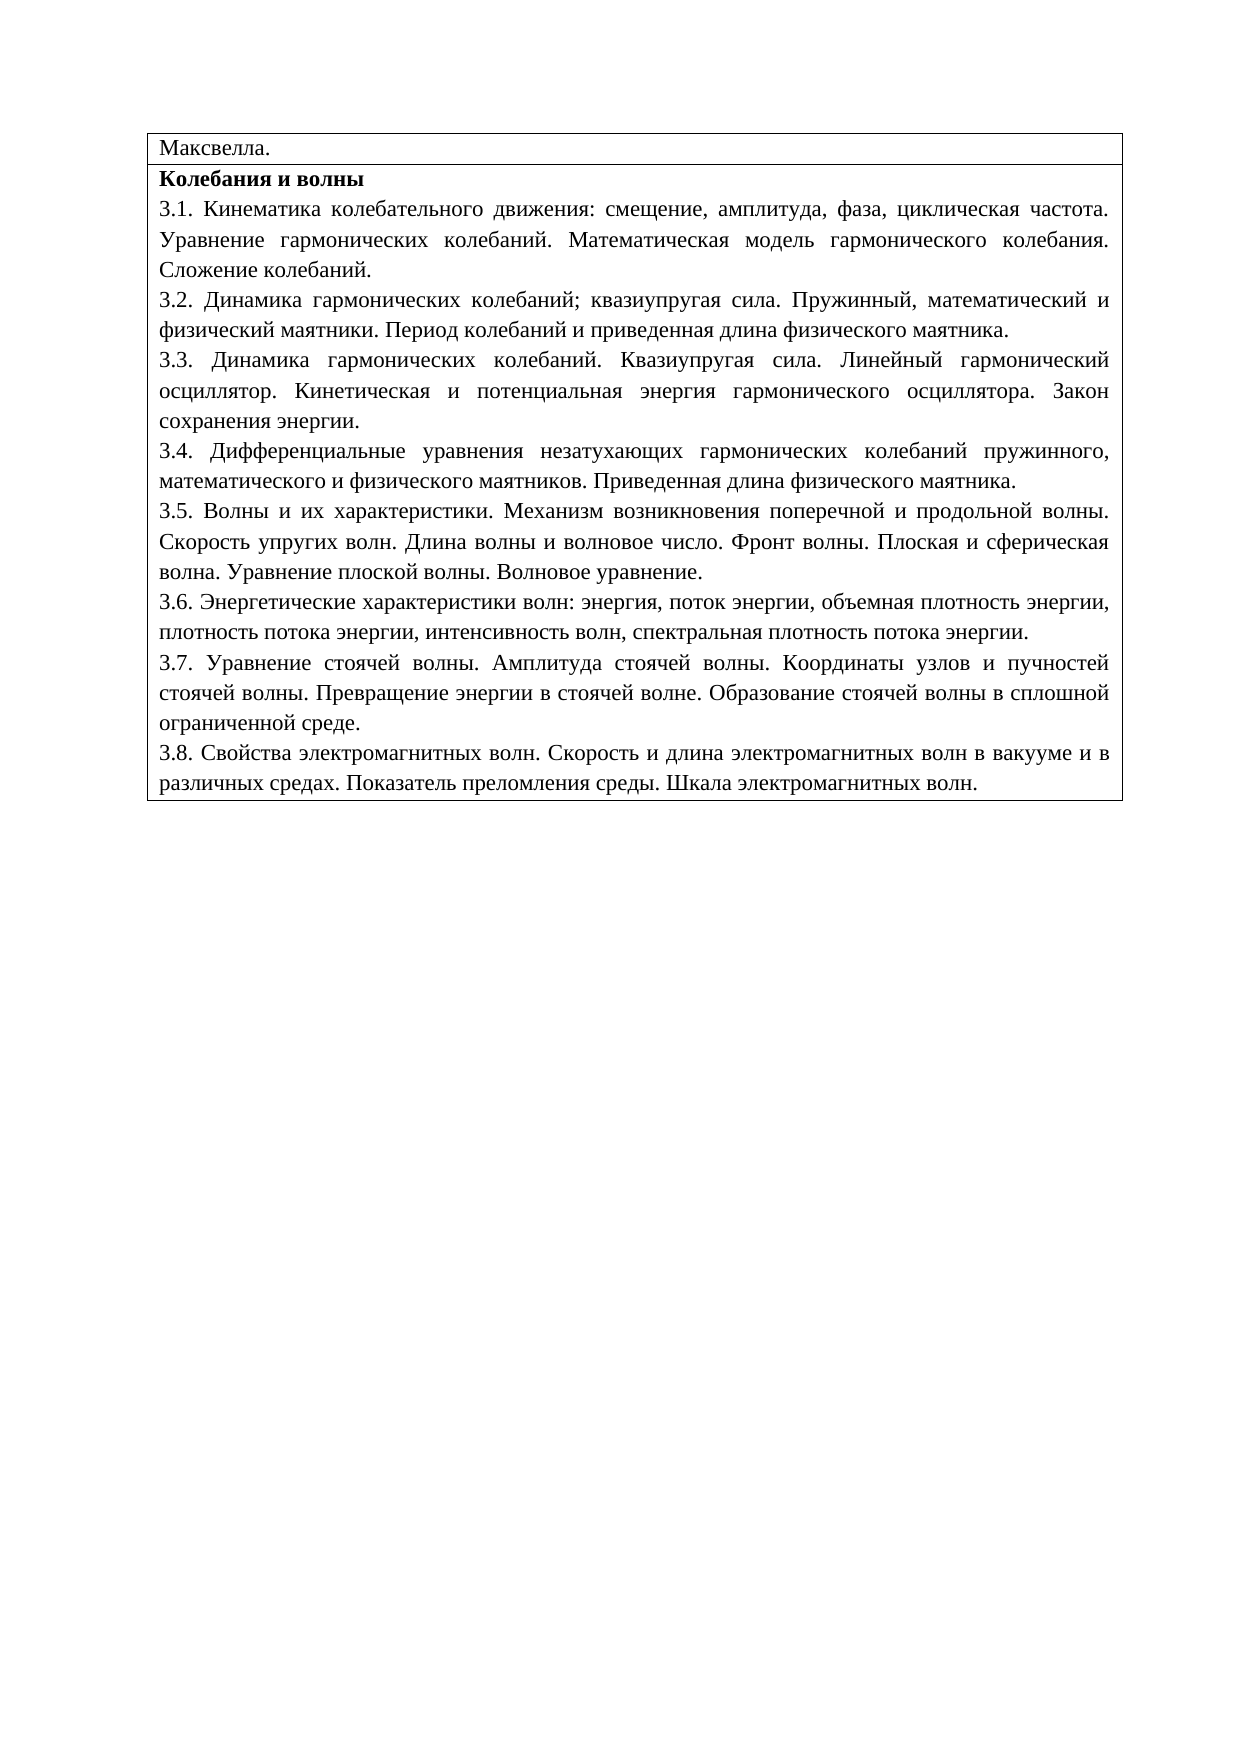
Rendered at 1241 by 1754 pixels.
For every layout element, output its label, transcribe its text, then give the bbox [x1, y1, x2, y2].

table_cell Колебания и волны 3.1. Кинематика колебательного движения: смещение, амплитуда, фаза, циклическая частота. Уравнение гармонических колебаний. Математическая модель гармонического колебания. Сложение колебаний. 3.2. Динамика гармонических колебаний; квазиупругая сила. Пружинный, математический и физический маятники. Период колебаний и приведенная длина физического маятника. 3.3. Динамика гармонических колебаний. Квазиупругая сила. Линейный гармонический осциллятор. Кинетическая и потенциальная энергия гармонического осциллятора. Закон сохранения энергии. 3.4. Дифференциальные уравнения незатухающих гармонических колебаний пружинного, математического и физического маятников. Приведенная длина физического маятника. 3.5. Волны и их характеристики. Механизм возникновения поперечной и продольной волны. Скорость упругих волн. Длина волны и волновое число. Фронт волны. Плоская и сферическая волна. Уравнение плоской волны. Волновое уравнение. 3.6. Энергетические характеристики волн: энергия, поток энергии, объемная плотность энергии, плотность потока энергии, интенсивность волн, спектральная плотность потока энергии. 3.7. Уравнение стоячей волны. Амплитуда стоячей волны. Координаты узлов и пучностей стоячей волны. Превращение энергии в стоячей волне. Образование стоячей волны в сплошной ограниченной среде. 3.8. Свойства электромагнитных волн. Скорость и длина электромагнитных волн в вакууме и в различных средах. Показатель преломления среды. Шкала электромагнитных волн. [148, 165, 1122, 799]
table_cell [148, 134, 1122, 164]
